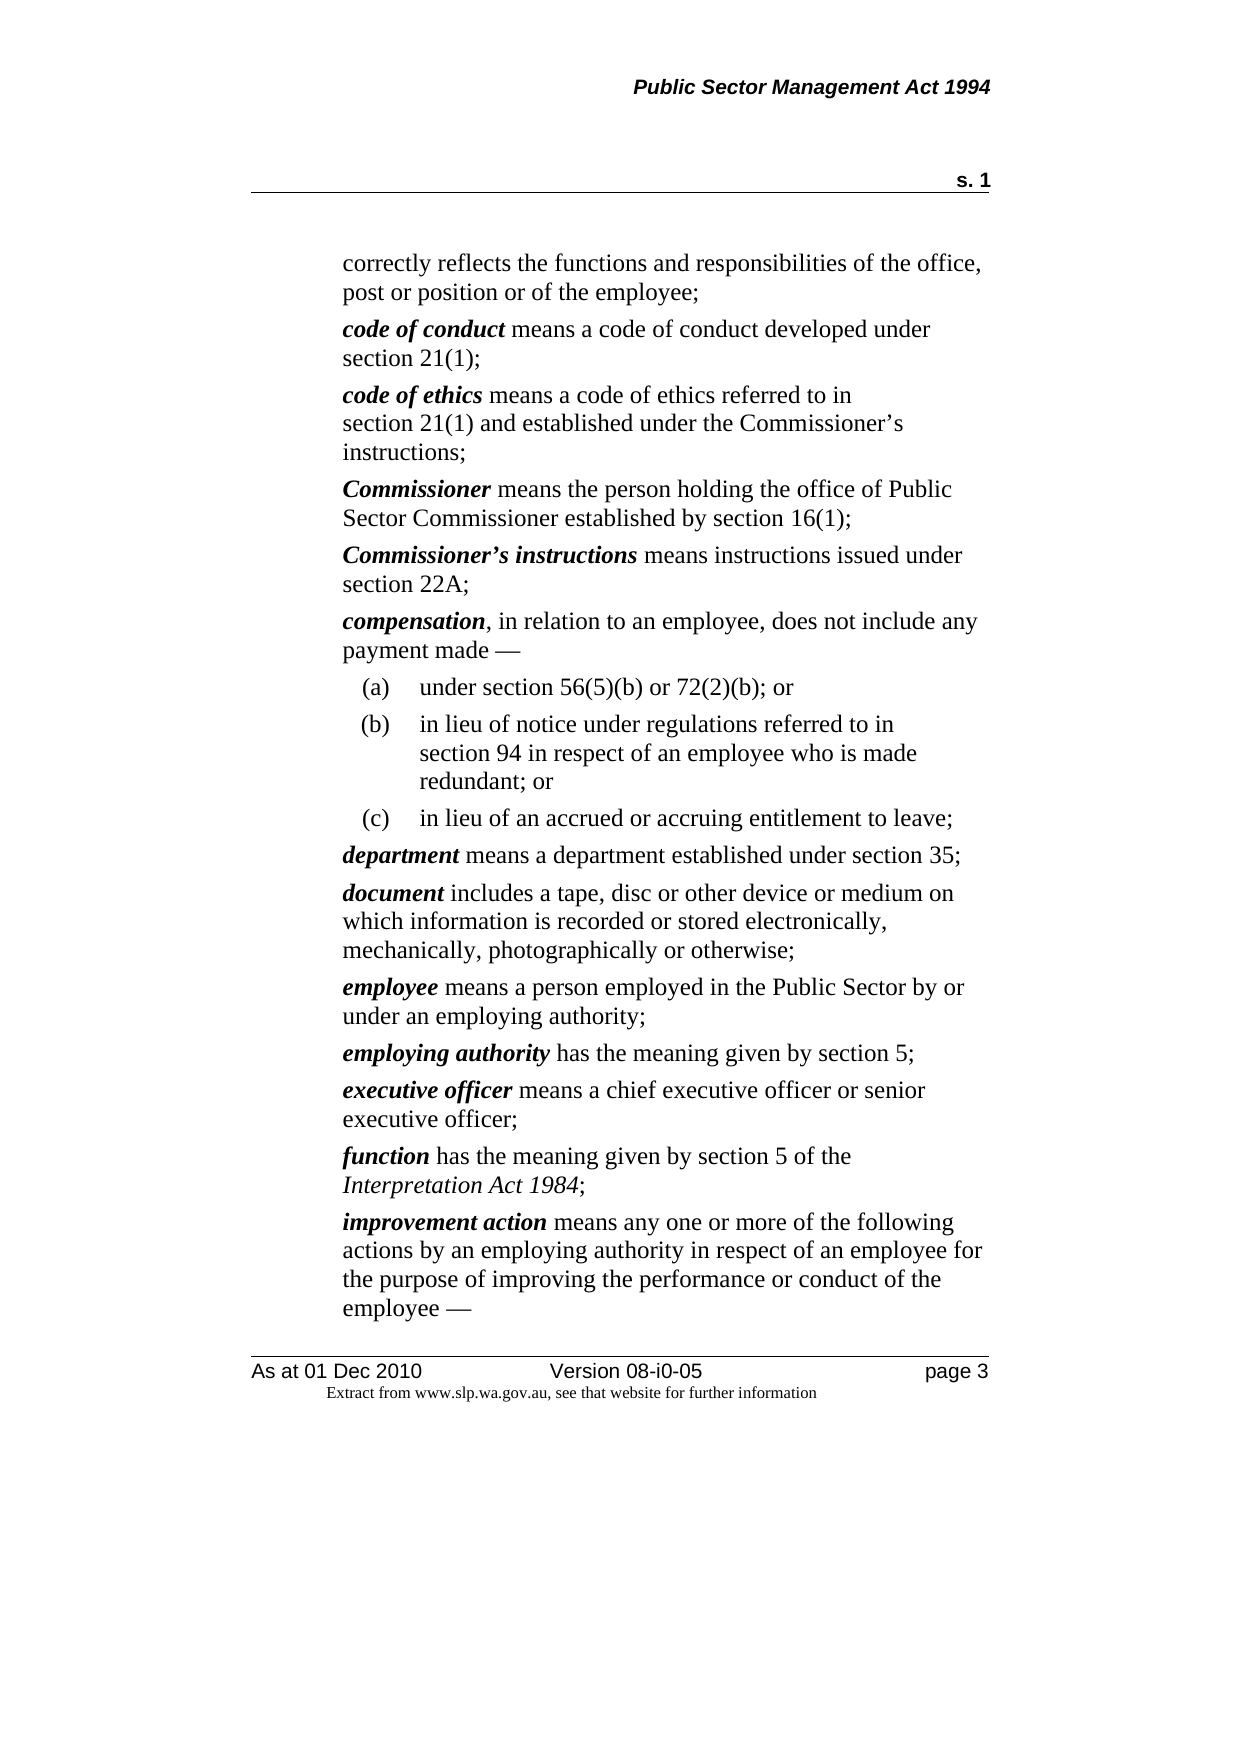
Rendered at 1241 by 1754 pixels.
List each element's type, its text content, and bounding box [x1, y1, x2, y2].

text department means a department established under section 35; [251, 841, 989, 869]
text employing authority has the meaning given by section 5; [251, 1038, 989, 1067]
text compensation, in relation to an employee, does not include any payment made — [251, 606, 989, 663]
text document includes a tape, disc or other device or medium on which information is recorded or stored electronically, mechanically, photographically or otherwise; [251, 878, 989, 964]
text Commissioner means the person holding the office of Public Sector Commissioner established by section 16(1); [251, 474, 989, 532]
text function has the meaning given by section 5 of the Interpretation Act 1984; [251, 1141, 989, 1198]
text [251, 248, 989, 306]
text code of ethics means a code of ethics referred to in section 21(1) and established under the Commissioner’s instructions; [251, 380, 989, 466]
text (c) in lieu of an accrued or accruing entitlement to leave; [251, 803, 989, 832]
text code of conduct means a code of conduct developed under section 21(1); [251, 314, 989, 371]
text executive officer means a chief executive officer or senior executive officer; [251, 1075, 989, 1133]
text (a) under section 56(5)(b) or 72(2)(b); or [251, 672, 989, 701]
text (b) in lieu of notice under regulations referred to in section 94 in respect of an employee who is made redundant; or [251, 709, 989, 795]
text Commissioner’s instructions means instructions issued under section 22A; [251, 540, 989, 598]
text employee means a person employed in the Public Sector by or under an employing authority; [251, 972, 989, 1030]
text improvement action means any one or more of the following actions by an employing authority in respect of an employee for the purpose of improving the performance or conduct of the employee — [251, 1207, 989, 1322]
